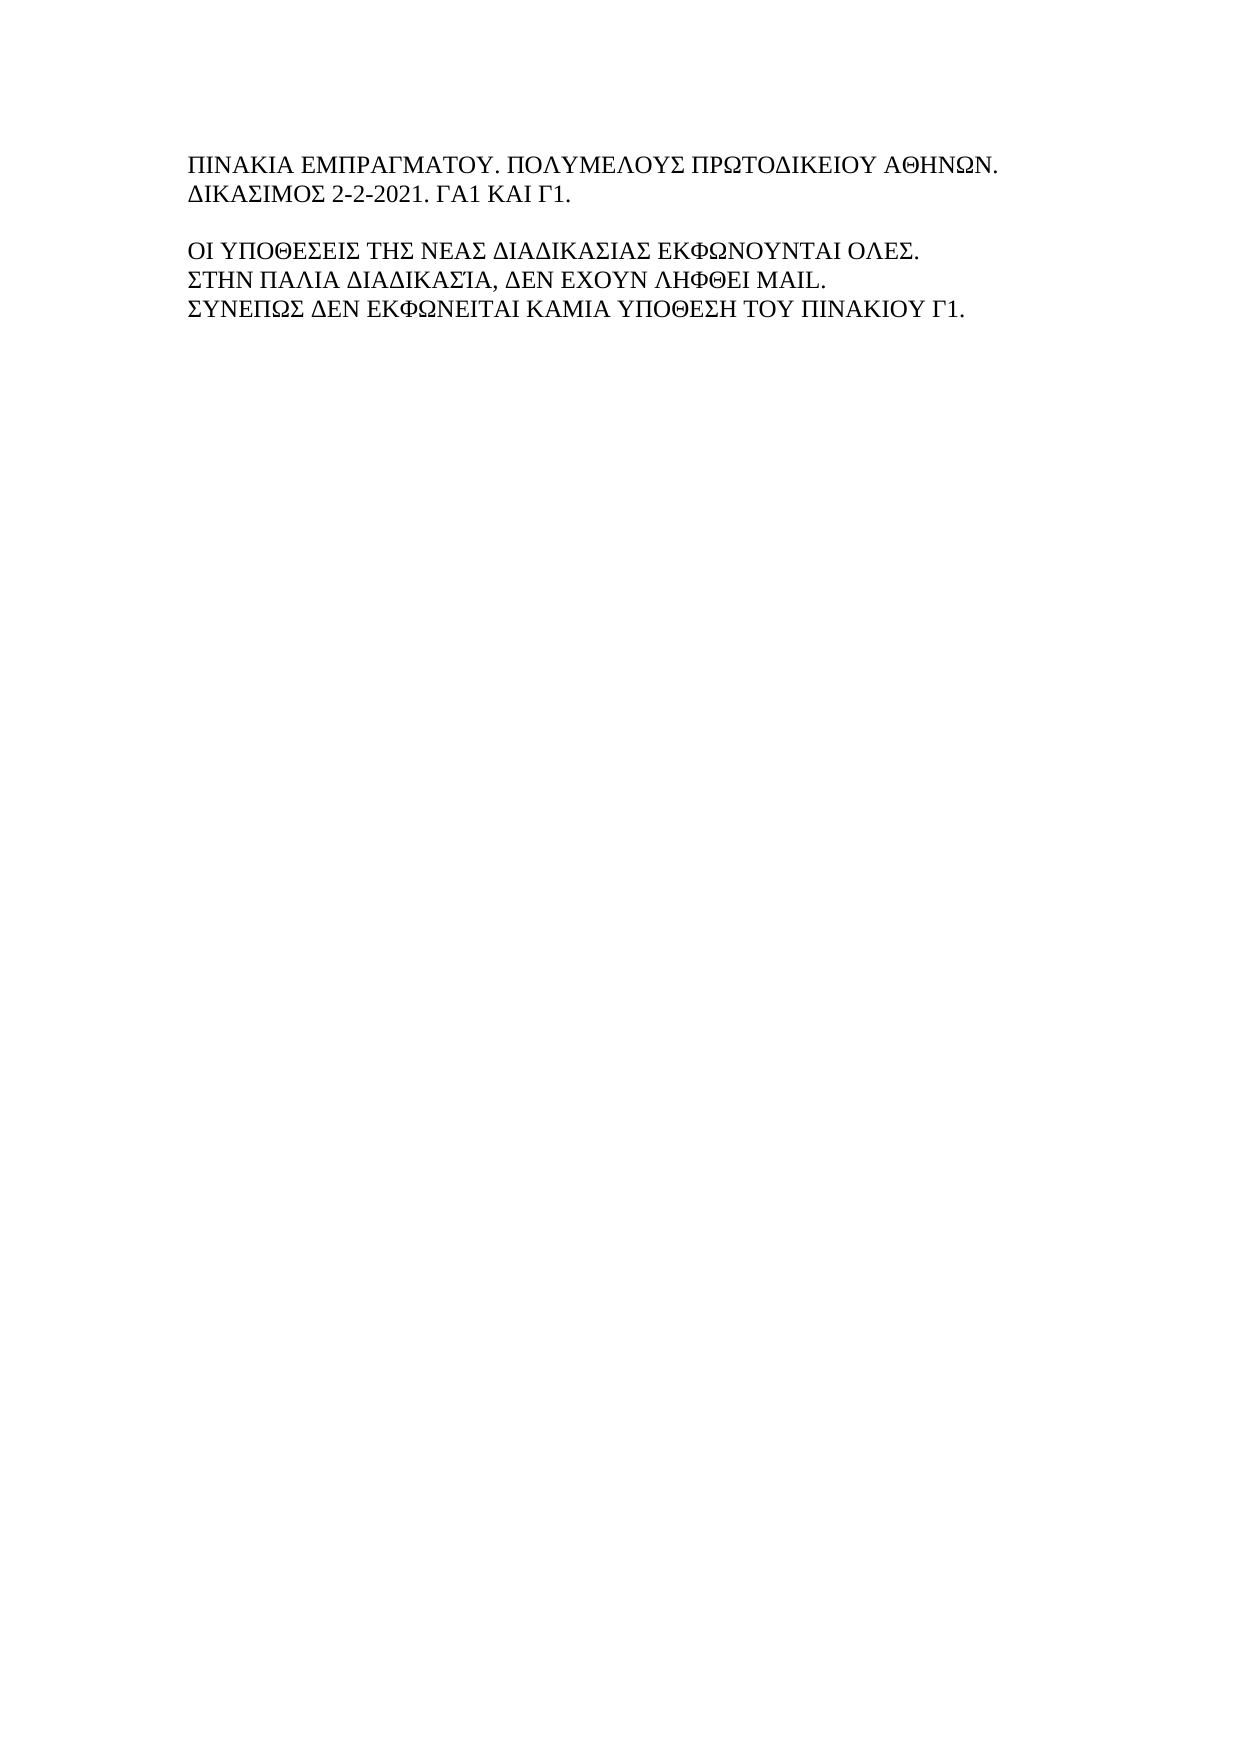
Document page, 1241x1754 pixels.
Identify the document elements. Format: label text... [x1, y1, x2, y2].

text ΣΤΗΝ ΠΑΛΙΑ ΔΙΑΔΙΚΑΣΊΑ, ΔΕΝ ΕΧΟΥΝ ΛΗΦΘΕΙ MAIL. [187, 265, 1053, 294]
text ΣΥΝΕΠΩΣ ΔΕΝ ΕΚΦΩΝΕΙΤΑΙ ΚΑΜΙΑ ΥΠΟΘΕΣΗ ΤΟΥ ΠΙΝΑΚΙΟΥ Γ1. [187, 294, 1053, 322]
text ΟΙ ΥΠΟΘΕΣΕΙΣ ΤΗΣ ΝΕΑΣ ΔΙΑΔΙΚΑΣΙΑΣ ΕΚΦΩΝΟΥΝΤΑΙ ΟΛΕΣ. [187, 236, 1053, 265]
text ΠΙΝΑΚΙΑ ΕΜΠΡΑΓΜΑΤΟΥ. ΠΟΛΥΜΕΛΟΥΣ ΠΡΩΤΟΔΙΚΕΙΟΥ ΑΘΗΝΩΝ. ΔΙΚΑΣΙΜΟΣ 2-2-2021. ΓΑ1 ΚΑΙ Γ1. [187, 150, 1053, 207]
